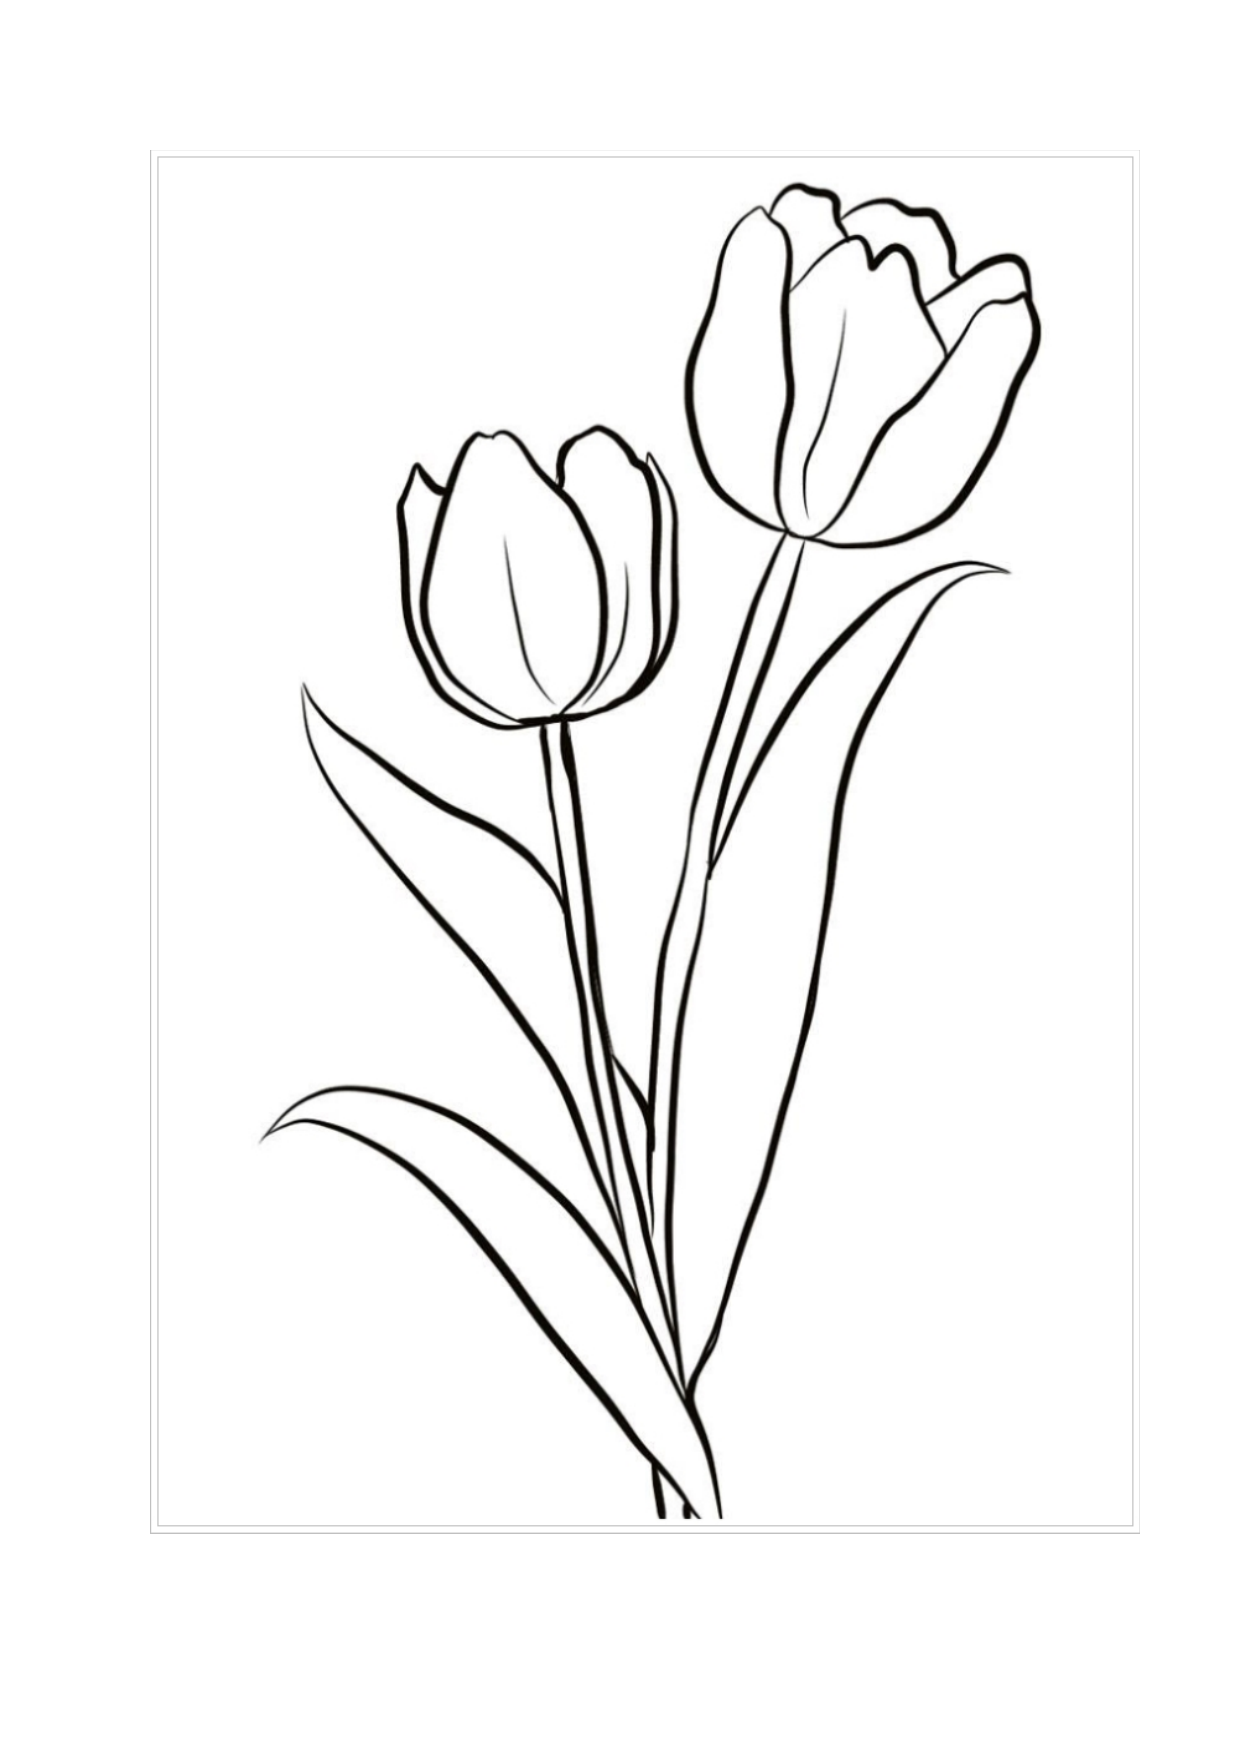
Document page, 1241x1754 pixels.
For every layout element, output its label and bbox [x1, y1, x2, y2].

picture [150, 150, 1140, 1534]
